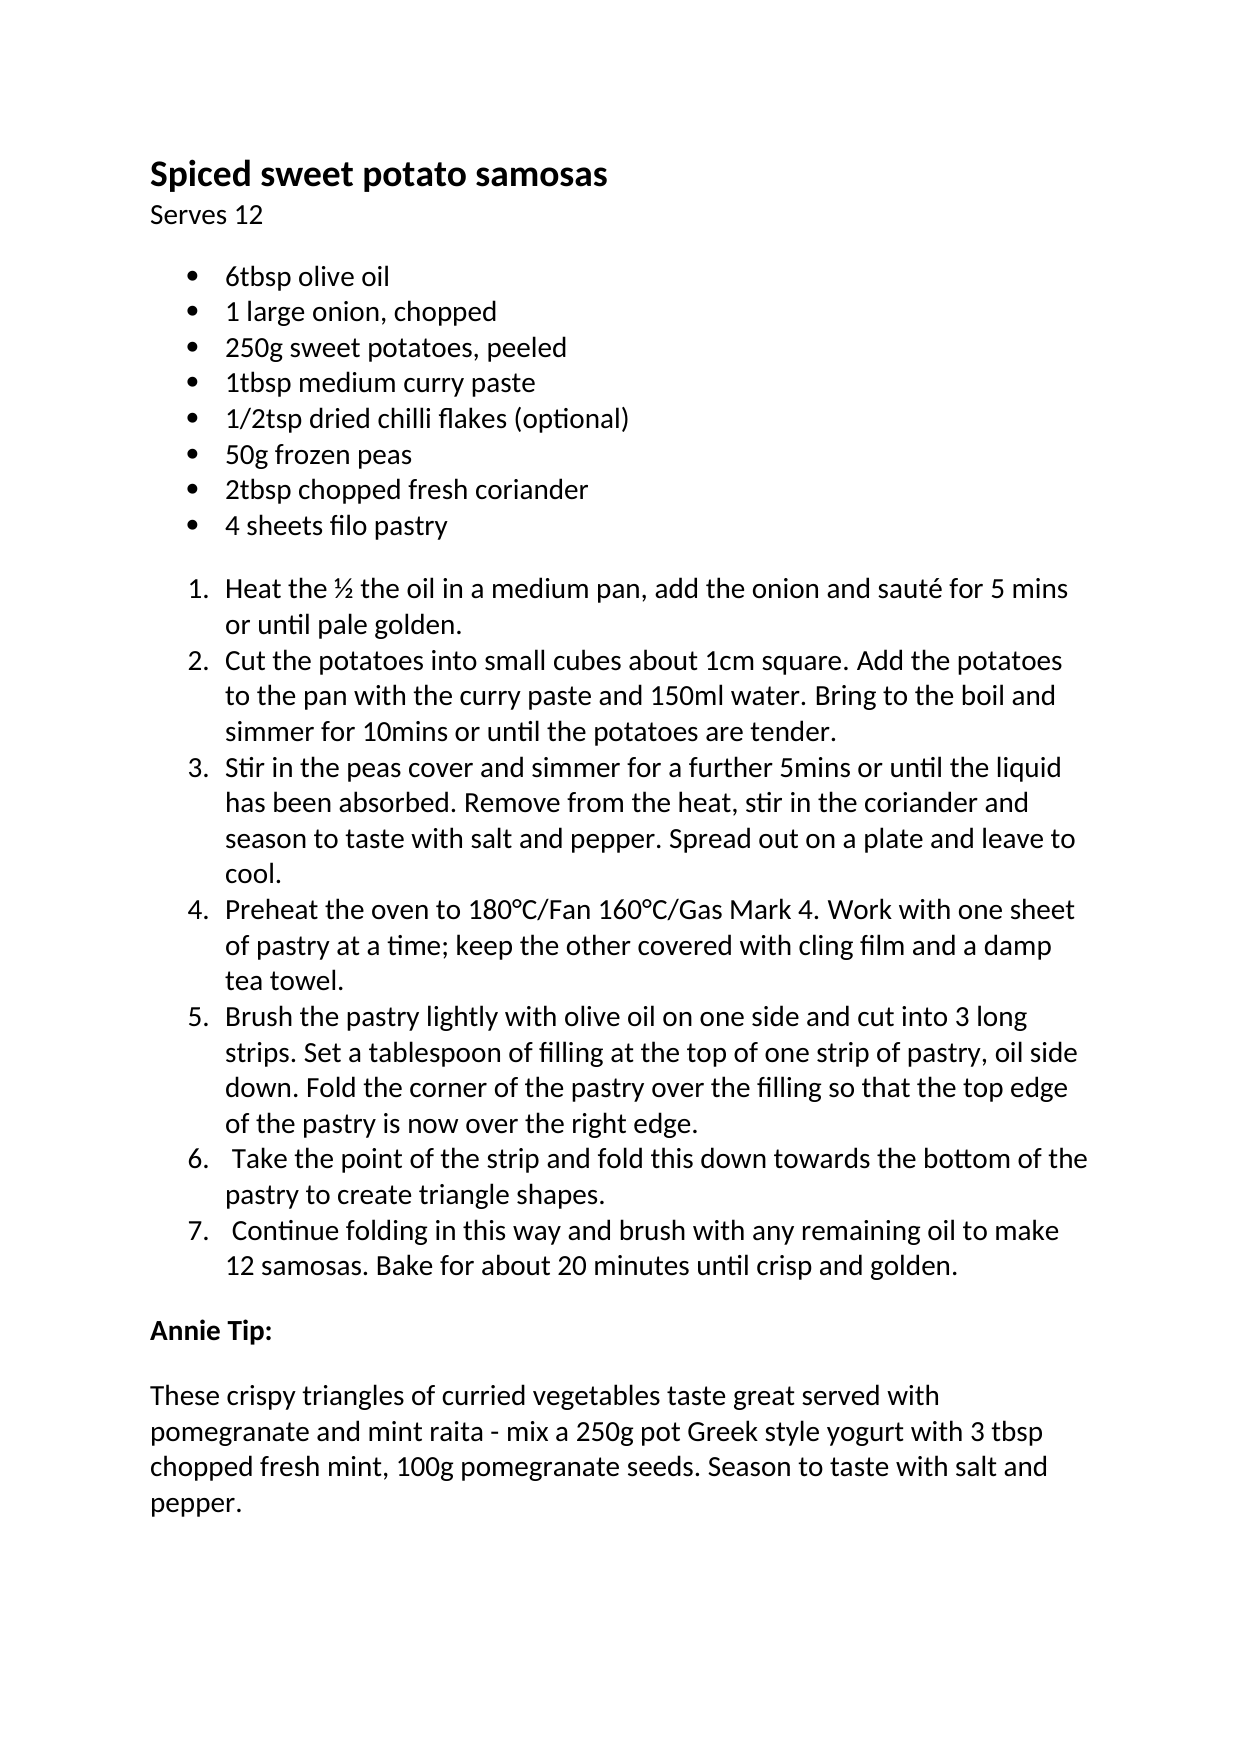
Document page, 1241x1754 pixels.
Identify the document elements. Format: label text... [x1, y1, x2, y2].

list Heat the ½ the oil in a medium pan, add the onion and sauté for 5 mins or until pale golden. [187, 571, 1090, 642]
list Continue folding in this way and brush with any remaining oil to make 12 samosas. Bake for about 20 minutes until crisp and golden. [187, 1212, 1090, 1283]
list Preheat the oven to 180°C/Fan 160°C/Gas Mark 4. Work with one sheet of pastry at a time; keep the other covered with cling film and a damp tea towel. [187, 891, 1090, 998]
list 1 large onion, chopped [187, 293, 1090, 329]
list Take the point of the strip and fold this down towards the bottom of the pastry to create triangle shapes. [187, 1141, 1090, 1212]
text These crispy triangles of curried vegetables taste great served with pomegranate and mint raita - mix a 250g pot Greek style yogurt with 3 tbsp chopped fresh mint, 100g pomegranate seeds. Season to taste with salt and pepper. [150, 1377, 1090, 1519]
list 6tbsp olive oil [187, 258, 1090, 293]
list Brush the pastry lightly with olive oil on one side and cut into 3 long strips. Set a tablespoon of filling at the top of one strip of pastry, oil side down. Fold the corner of the pastry over the filling so that the top edge of the pastry is now over the right edge. [187, 998, 1090, 1141]
list 2tbsp chopped fresh coriander [187, 471, 1090, 507]
list 50g frozen peas [187, 436, 1090, 471]
list 1tbsp medium curry paste [187, 364, 1090, 400]
list 250g sweet potatoes, peeled [187, 329, 1090, 364]
list 1/2tsp dried chilli flakes (optional) [187, 400, 1090, 436]
text Serves 12 [150, 196, 1090, 231]
list 4 sheets filo pastry [187, 507, 1090, 571]
text Spiced sweet potato samosas [150, 150, 1090, 196]
list Cut the potatoes into small cubes about 1cm square. Add the potatoes to the pan with the curry paste and 150ml water. Bring to the boil and simmer for 10mins or until the potatoes are tender. [187, 642, 1090, 749]
text Annie Tip: [150, 1312, 1090, 1348]
list Stir in the peas cover and simmer for a further 5mins or until the liquid has been absorbed. Remove from the heat, stir in the coriander and season to taste with salt and pepper. Spread out on a plate and leave to cool. [187, 749, 1090, 891]
